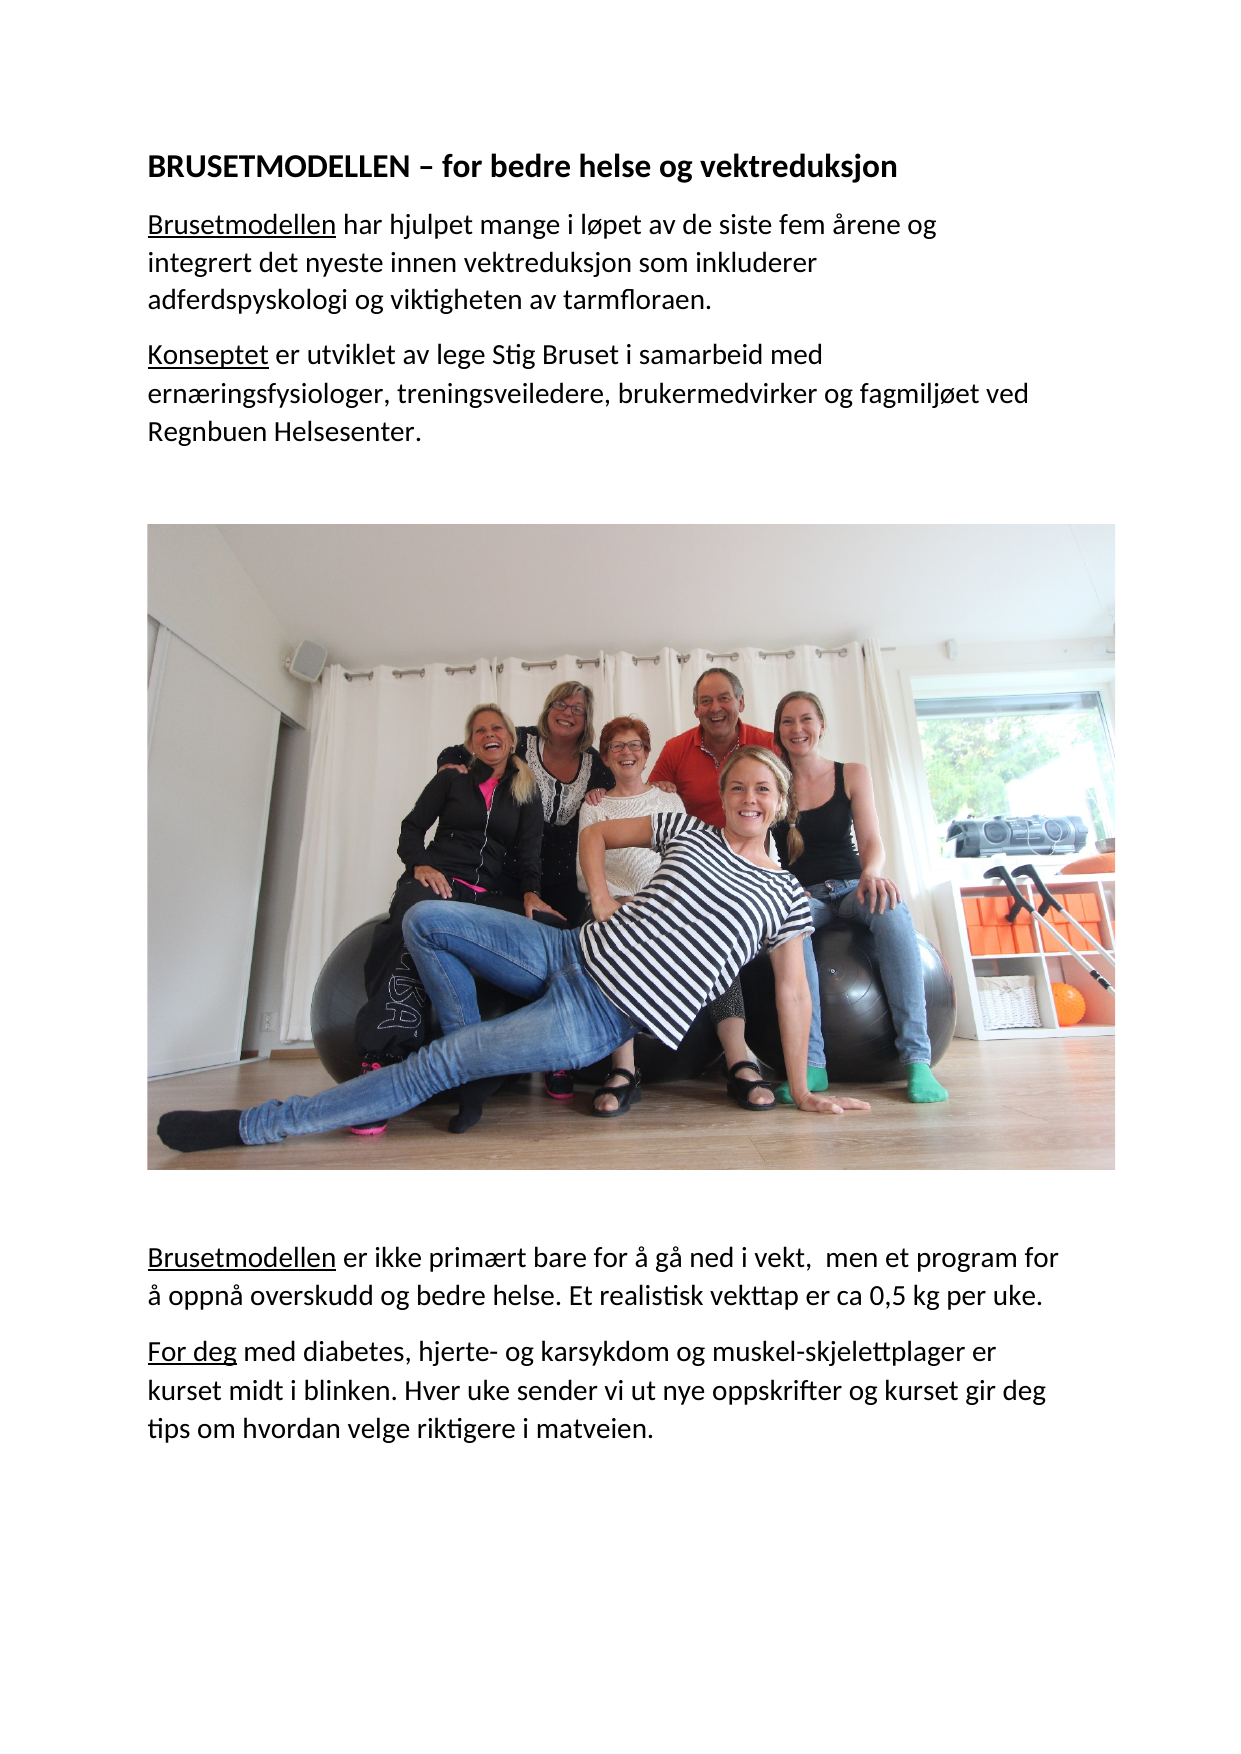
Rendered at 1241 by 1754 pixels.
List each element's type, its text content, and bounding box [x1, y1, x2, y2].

text For deg med diabetes, hjerte- og karsykdom og muskel-skjelettplager er kurset midt i blinken. Hver uke sender vi ut nye oppskrifter og kurset gir deg tips om hvordan velge riktigere i matveien. [147, 1333, 1073, 1446]
text BRUSETMODELLEN – for bedre helse og vektreduksjon [147, 145, 1103, 186]
picture [147, 524, 1116, 1170]
text Brusetmodellen er ikke primært bare for å gå ned i vekt, men et program for å oppnå overskudd og bedre helse. Et realistisk vekttap er ca 0,5 kg per uke. [147, 1239, 1073, 1313]
text Brusetmodellen har hjulpet mange i løpet av de siste fem årene og integrert det nyeste innen vektreduksjon som inkluderer adferdspyskologi og viktigheten av tarmfloraen. [147, 206, 970, 317]
text Konseptet er utviklet av lege Stig Bruset i samarbeid med ernæringsfysiologer, treningsveiledere, brukermedvirker og fagmiljøet ved Regnbuen Helsesenter. [147, 336, 1073, 449]
